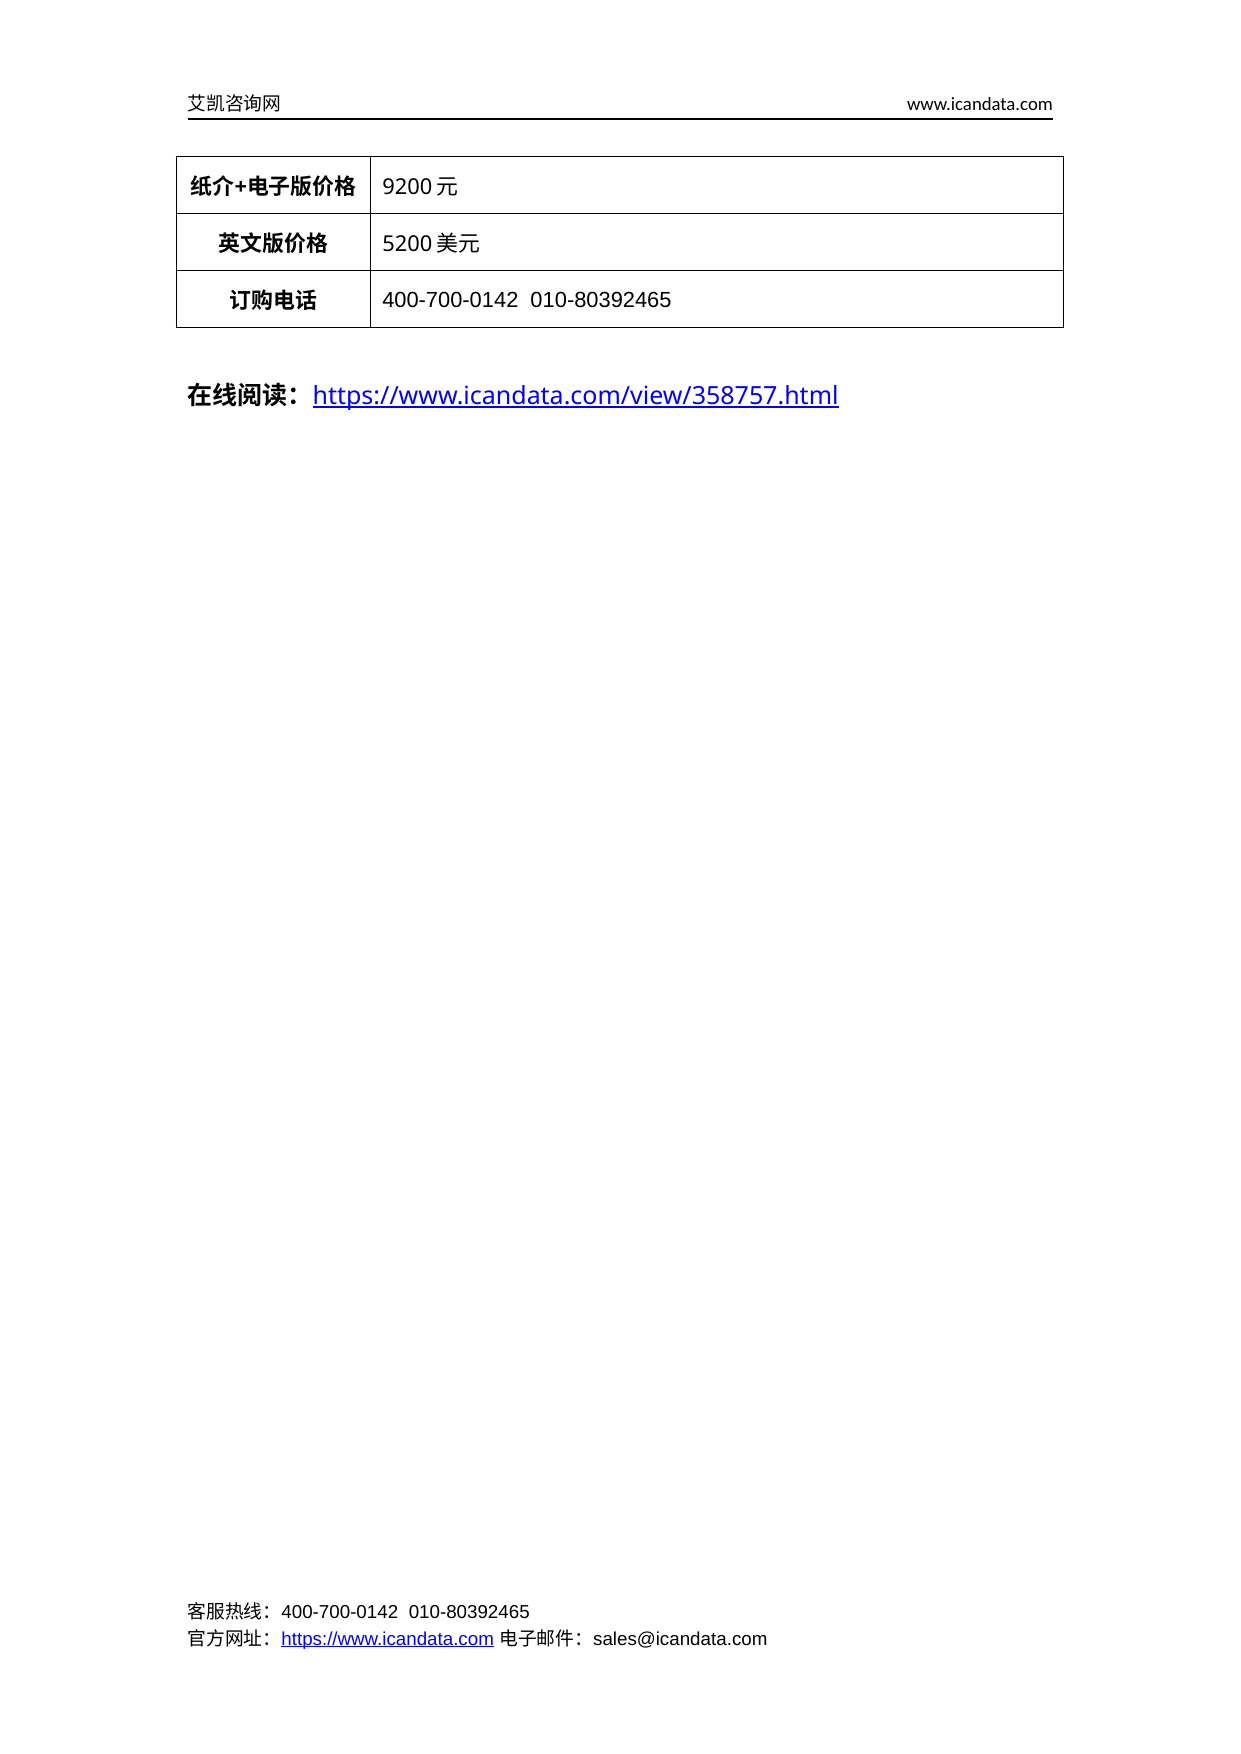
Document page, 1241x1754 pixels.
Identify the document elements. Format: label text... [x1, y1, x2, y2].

text 在线阅读：https://www.icandata.com/view/358757.html [187, 361, 1053, 426]
table_cell 5200美元 [371, 214, 1063, 270]
table_cell 纸介+电子版价格 [177, 157, 370, 213]
table_cell 400-700-0142 010-80392465 [371, 271, 1063, 327]
table_cell 英文版价格 [177, 214, 370, 270]
table_cell 9200元 [371, 157, 1063, 213]
table_cell 订购电话 [177, 271, 370, 327]
